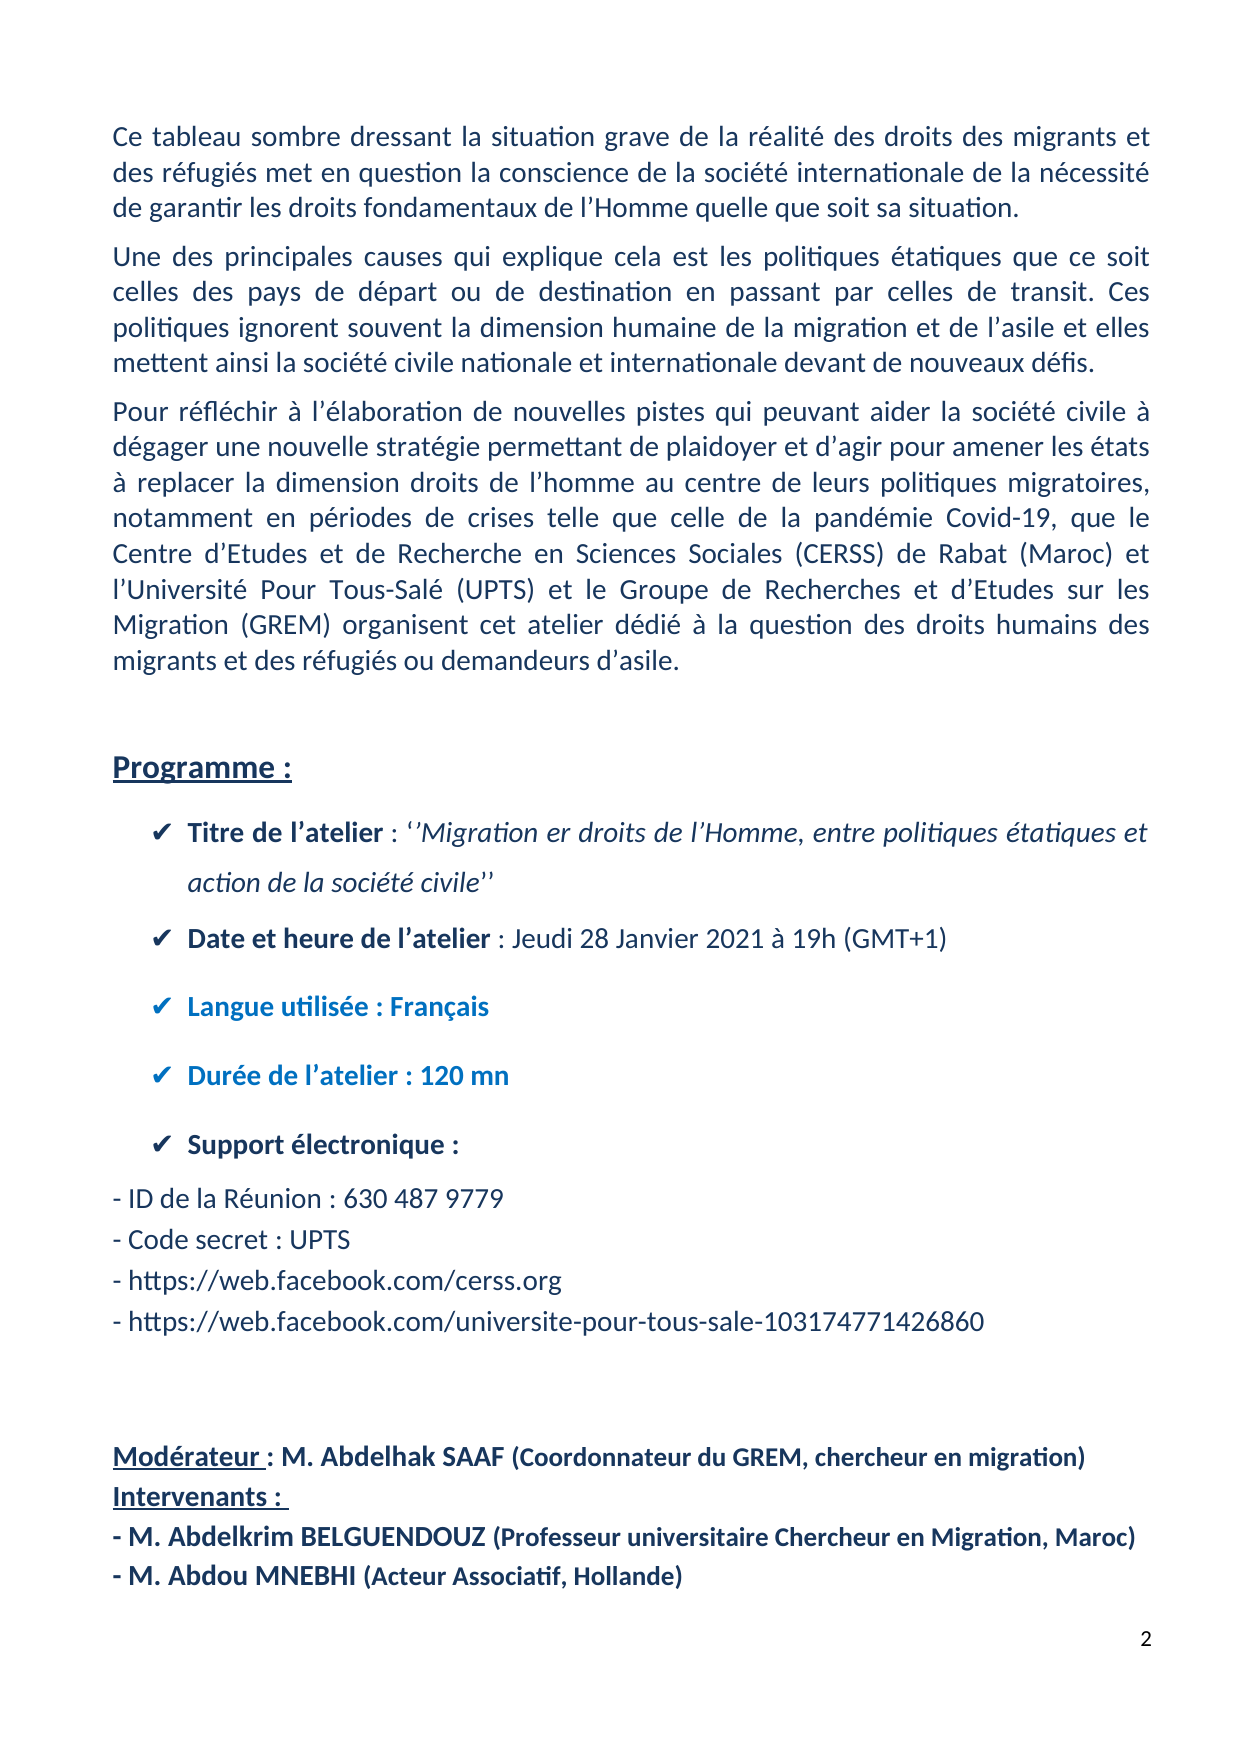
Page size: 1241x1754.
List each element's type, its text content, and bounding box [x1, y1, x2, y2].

list Support électronique : [150, 1111, 1152, 1171]
text - M. Abdelkrim BELGUENDOUZ (Professeur universitaire Chercheur en Migration, Maroc) [112, 1518, 1152, 1553]
text - https://web.facebook.com/universite-pour-tous-sale-103174771426860 [112, 1303, 1152, 1338]
text Pour réfléchir à l’élaboration de nouvelles pistes qui peuvant aider la société civile à dégager une nouvelle stratégie permettant de plaidoyer et d’agir pour amener les états à replacer la dimension droits de l’homme au centre de leurs politiques migratoires, notamment en périodes de crises telle que celle de la pandémie Covid-19, que le Centre d’Etudes et de Recherche en Sciences Sociales (CERSS) de Rabat (Maroc) et l’Université Pour Tous-Salé (UPTS) et le Groupe de Recherches et d’Etudes sur les Migration (GREM) organisent cet atelier dédié à la question des droits humains des migrants et des réfugiés ou demandeurs d’asile. [112, 393, 1152, 678]
text - https://web.facebook.com/cerss.org [112, 1262, 1152, 1297]
text - M. Abdou MNEBHI (Acteur Associatif, Hollande) [112, 1557, 1152, 1593]
list Titre de l’atelier : ‘’Migration er droits de l’Homme, entre politiques étatiques et action de la société civile’’ [150, 799, 1152, 900]
text Intervenants : [112, 1478, 1152, 1513]
text - Code secret : UPTS [112, 1221, 1152, 1257]
list Date et heure de l’atelier : Jeudi 28 Janvier 2021 à 19h (GMT+1) [150, 905, 1152, 965]
list Durée de l’atelier : 120 mn [150, 1042, 1152, 1102]
text Une des principales causes qui explique cela est les politiques étatiques que ce soit celles des pays de départ ou de destination en passant par celles de transit. Ces politiques ignorent souvent la dimension humaine de la migration et de l’asile et elles mettent ainsi la société civile nationale et internationale devant de nouveaux défis. [112, 238, 1152, 380]
text Ce tableau sombre dressant la situation grave de la réalité des droits des migrants et des réfugiés met en question la conscience de la société internationale de la nécessité de garantir les droits fondamentaux de l’Homme quelle que soit sa situation. [112, 118, 1152, 225]
text Programme : [112, 746, 1152, 786]
list Langue utilisée : Français [150, 974, 1152, 1033]
text - ID de la Réunion : 630 487 9779 [112, 1180, 1152, 1216]
text Modérateur : M. Abdelhak SAAF (Coordonnateur du GREM, chercheur en migration) [112, 1438, 1152, 1474]
